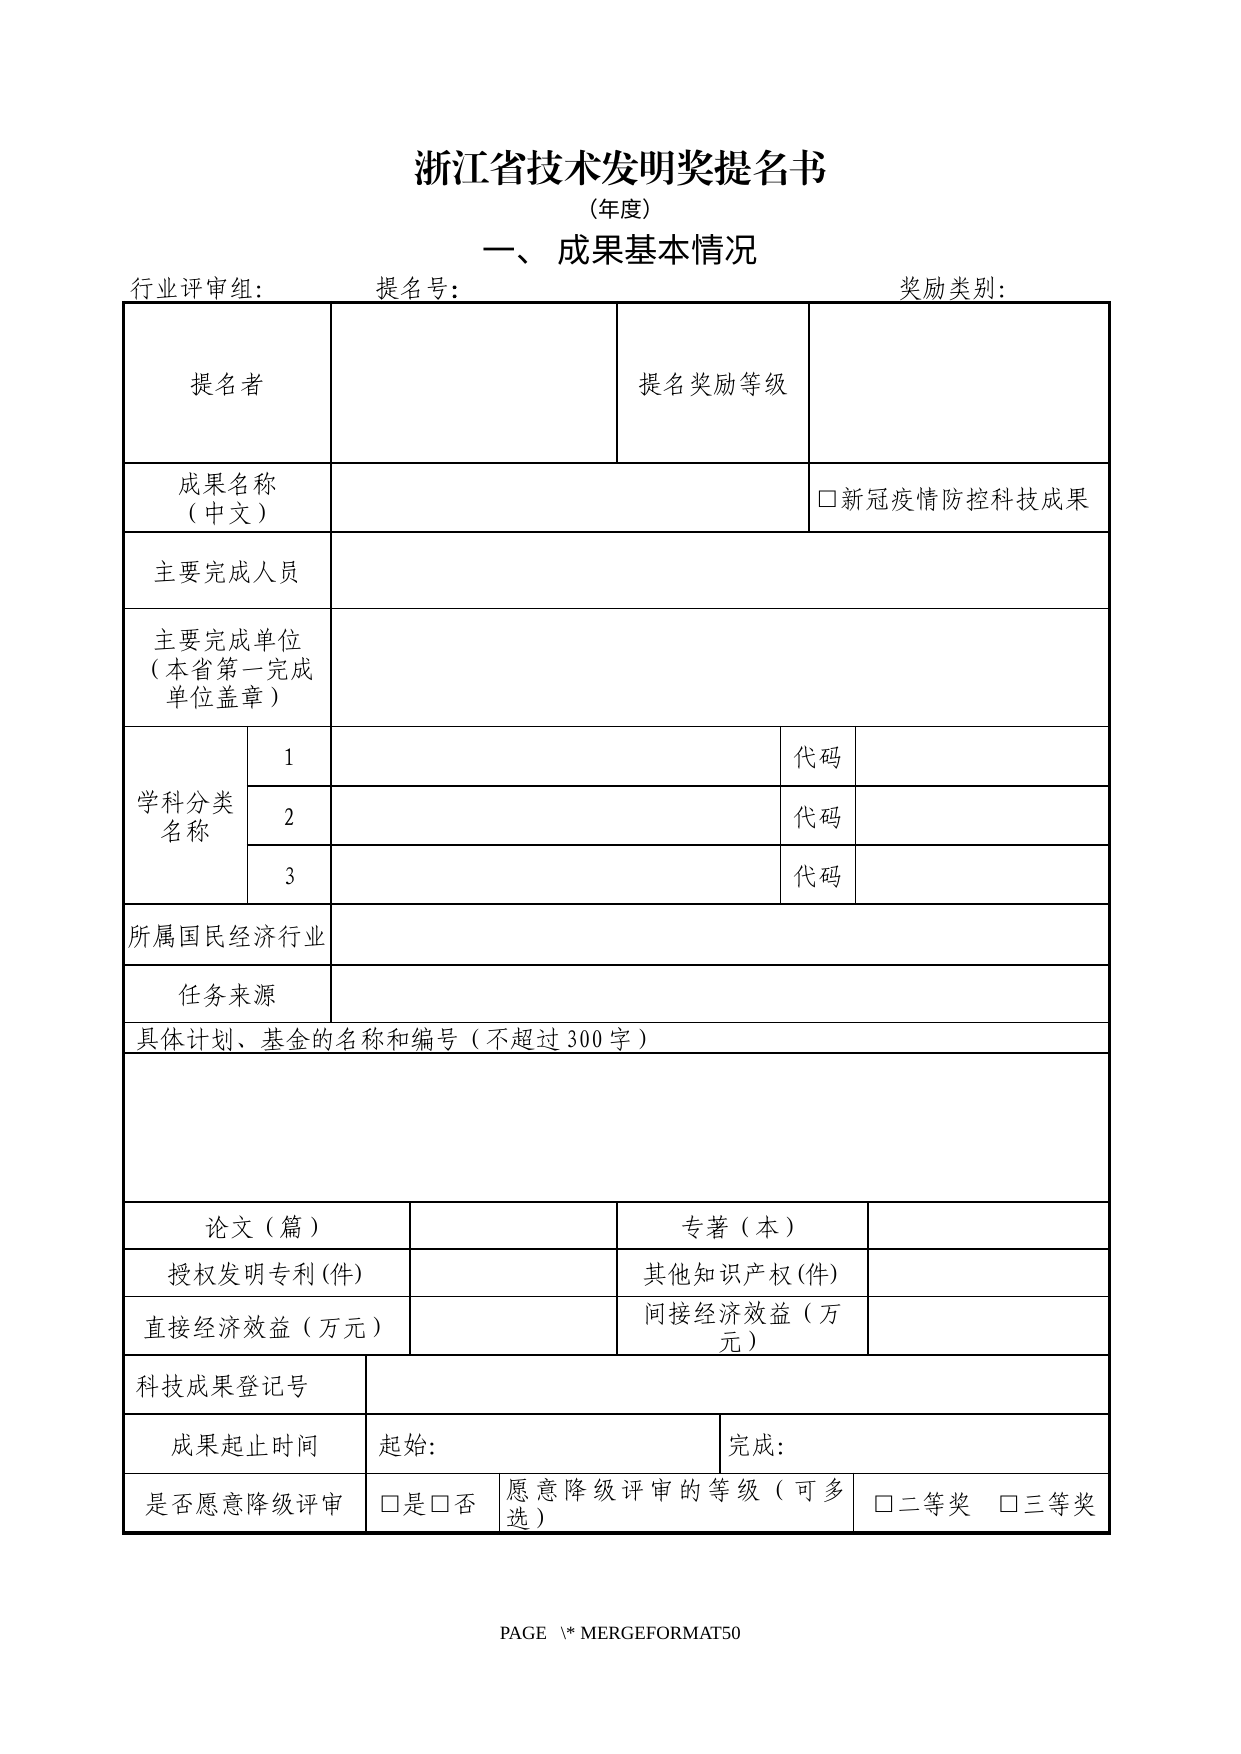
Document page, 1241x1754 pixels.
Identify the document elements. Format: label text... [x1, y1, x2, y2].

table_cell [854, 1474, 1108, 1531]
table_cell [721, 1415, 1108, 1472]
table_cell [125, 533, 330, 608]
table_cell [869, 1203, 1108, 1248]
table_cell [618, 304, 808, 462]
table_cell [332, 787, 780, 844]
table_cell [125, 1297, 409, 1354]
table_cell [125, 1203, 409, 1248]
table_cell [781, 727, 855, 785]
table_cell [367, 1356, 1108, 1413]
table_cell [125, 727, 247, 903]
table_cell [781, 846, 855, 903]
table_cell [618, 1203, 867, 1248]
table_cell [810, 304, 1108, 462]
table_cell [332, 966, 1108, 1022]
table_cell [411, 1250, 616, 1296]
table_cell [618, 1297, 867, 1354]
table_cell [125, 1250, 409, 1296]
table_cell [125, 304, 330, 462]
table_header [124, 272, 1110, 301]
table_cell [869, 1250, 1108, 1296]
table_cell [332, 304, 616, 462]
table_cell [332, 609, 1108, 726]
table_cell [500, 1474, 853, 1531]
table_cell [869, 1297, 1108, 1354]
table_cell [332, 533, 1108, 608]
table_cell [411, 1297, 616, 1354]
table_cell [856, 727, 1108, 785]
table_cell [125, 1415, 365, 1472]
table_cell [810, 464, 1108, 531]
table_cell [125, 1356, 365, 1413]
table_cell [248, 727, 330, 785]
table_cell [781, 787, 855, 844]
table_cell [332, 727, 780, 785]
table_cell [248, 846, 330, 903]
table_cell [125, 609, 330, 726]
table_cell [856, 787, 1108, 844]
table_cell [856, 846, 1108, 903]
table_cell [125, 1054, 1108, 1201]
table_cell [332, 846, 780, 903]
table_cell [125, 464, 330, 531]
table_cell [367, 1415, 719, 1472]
text （年度） [130, 192, 1110, 224]
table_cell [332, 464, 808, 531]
list 成果基本情况 [130, 224, 1110, 272]
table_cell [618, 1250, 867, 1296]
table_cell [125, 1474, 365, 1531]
subtitle 浙江省技术发明奖提名书 [130, 148, 1110, 192]
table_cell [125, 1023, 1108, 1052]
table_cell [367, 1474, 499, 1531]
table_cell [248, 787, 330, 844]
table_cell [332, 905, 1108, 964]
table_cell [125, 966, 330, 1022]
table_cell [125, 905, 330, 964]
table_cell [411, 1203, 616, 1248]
